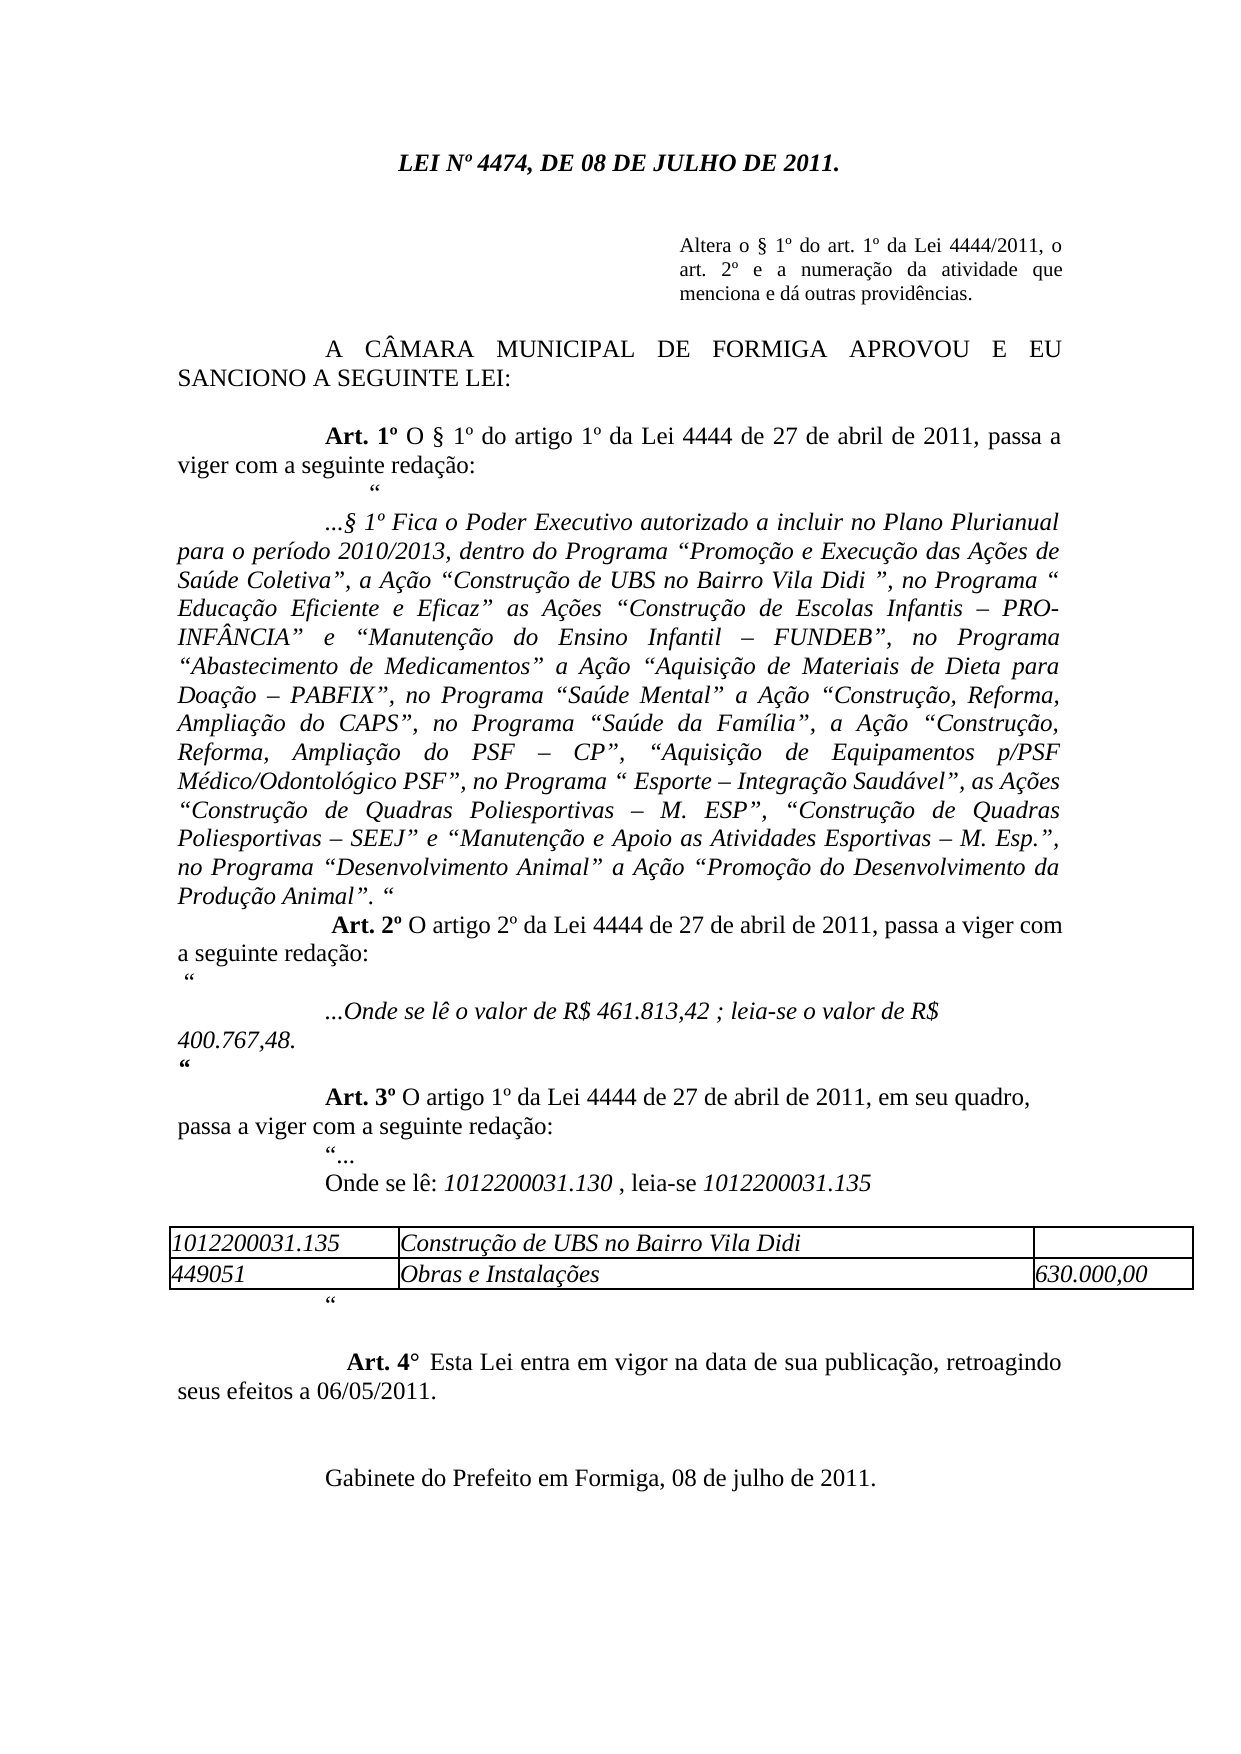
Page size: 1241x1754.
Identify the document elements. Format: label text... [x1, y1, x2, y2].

text Art. 2º O artigo 2º da Lei 4444 de 27 de abril de 2011, passa a viger com a seguinte redação: [177, 910, 1063, 967]
text “ [177, 478, 1063, 507]
text “... [177, 1140, 1063, 1168]
table_cell 449051 [171, 1259, 398, 1288]
text Onde se lê: 1012200031.130 , leia-se 1012200031.135 [177, 1168, 1063, 1197]
text A CÂMARA MUNICIPAL DE FORMIGA APROVOU E EU SANCIONO A SEGUINTE LEI: [177, 334, 1063, 392]
text Art. 3º O artigo 1º da Lei 4444 de 27 de abril de 2011, em seu quadro, passa a viger com a seguinte redação: [177, 1082, 1063, 1140]
text Gabinete do Prefeito em Formiga, 08 de julho de 2011. [288, 1463, 1063, 1491]
table_header [1035, 1228, 1192, 1257]
text LEI Nº 4474, DE 08 DE JULHO DE 2011. [177, 148, 1063, 176]
text “ [177, 1290, 1063, 1318]
text Altera o § 1º do art. 1º da Lei 4444/2011, o art. 2º e a numeração da atividade que menciona e dá outras providências. [679, 233, 1063, 305]
table_header Construção de UBS no Bairro Vila Didi [400, 1228, 1033, 1257]
text ...Onde se lê o valor de R$ 461.813,42 ; leia-se o valor de R$ 400.767,48. “ [177, 996, 1063, 1082]
text Art. 1º O § 1º do artigo 1º da Lei 4444 de 27 de abril de 2011, passa a viger com a seguinte redação: [177, 421, 1063, 478]
text ...§ 1º Fica o Poder Executivo autorizado a incluir no Plano Plurianual para o período 2010/2013, dentro do Programa “Promoção e Execução das Ações de Saúde Coletiva”, a Ação “Construção de UBS no Bairro Vila Didi ”, no Programa “ Educação Eficiente e Eficaz” as Ações “Construção de Escolas Infantis – PRO-INFÂNCIA” e “Manutenção do Ensino Infantil – FUNDEB”, no Programa “Abastecimento de Medicamentos” a Ação “Aquisição de Materiais de Dieta para Doação – PABFIX”, no Programa “Saúde Mental” a Ação “Construção, Reforma, Ampliação do CAPS”, no Programa “Saúde da Família”, a Ação “Construção, Reforma, Ampliação do PSF – CP”, “Aquisição de Equipamentos p/PSF Médico/Odontológico PSF”, no Programa “ Esporte – Integração Saudável”, as Ações “Construção de Quadras Poliesportivas – M. ESP”, “Construção de Quadras Poliesportivas – SEEJ” e “Manutenção e Apoio as Atividades Esportivas – M. Esp.”, no Programa “Desenvolvimento Animal” a Ação “Promoção do Desenvolvimento da Produção Animal”. “ [177, 507, 1063, 910]
table_cell 630.000,00 [1035, 1259, 1192, 1288]
table_header 1012200031.135 [171, 1228, 398, 1257]
table_cell Obras e Instalações [400, 1259, 1033, 1288]
text Art. 4° Esta Lei entra em vigor na data de sua publicação, retroagindo seus efeitos a 06/05/2011. [177, 1318, 1063, 1405]
text “ [177, 967, 1063, 996]
